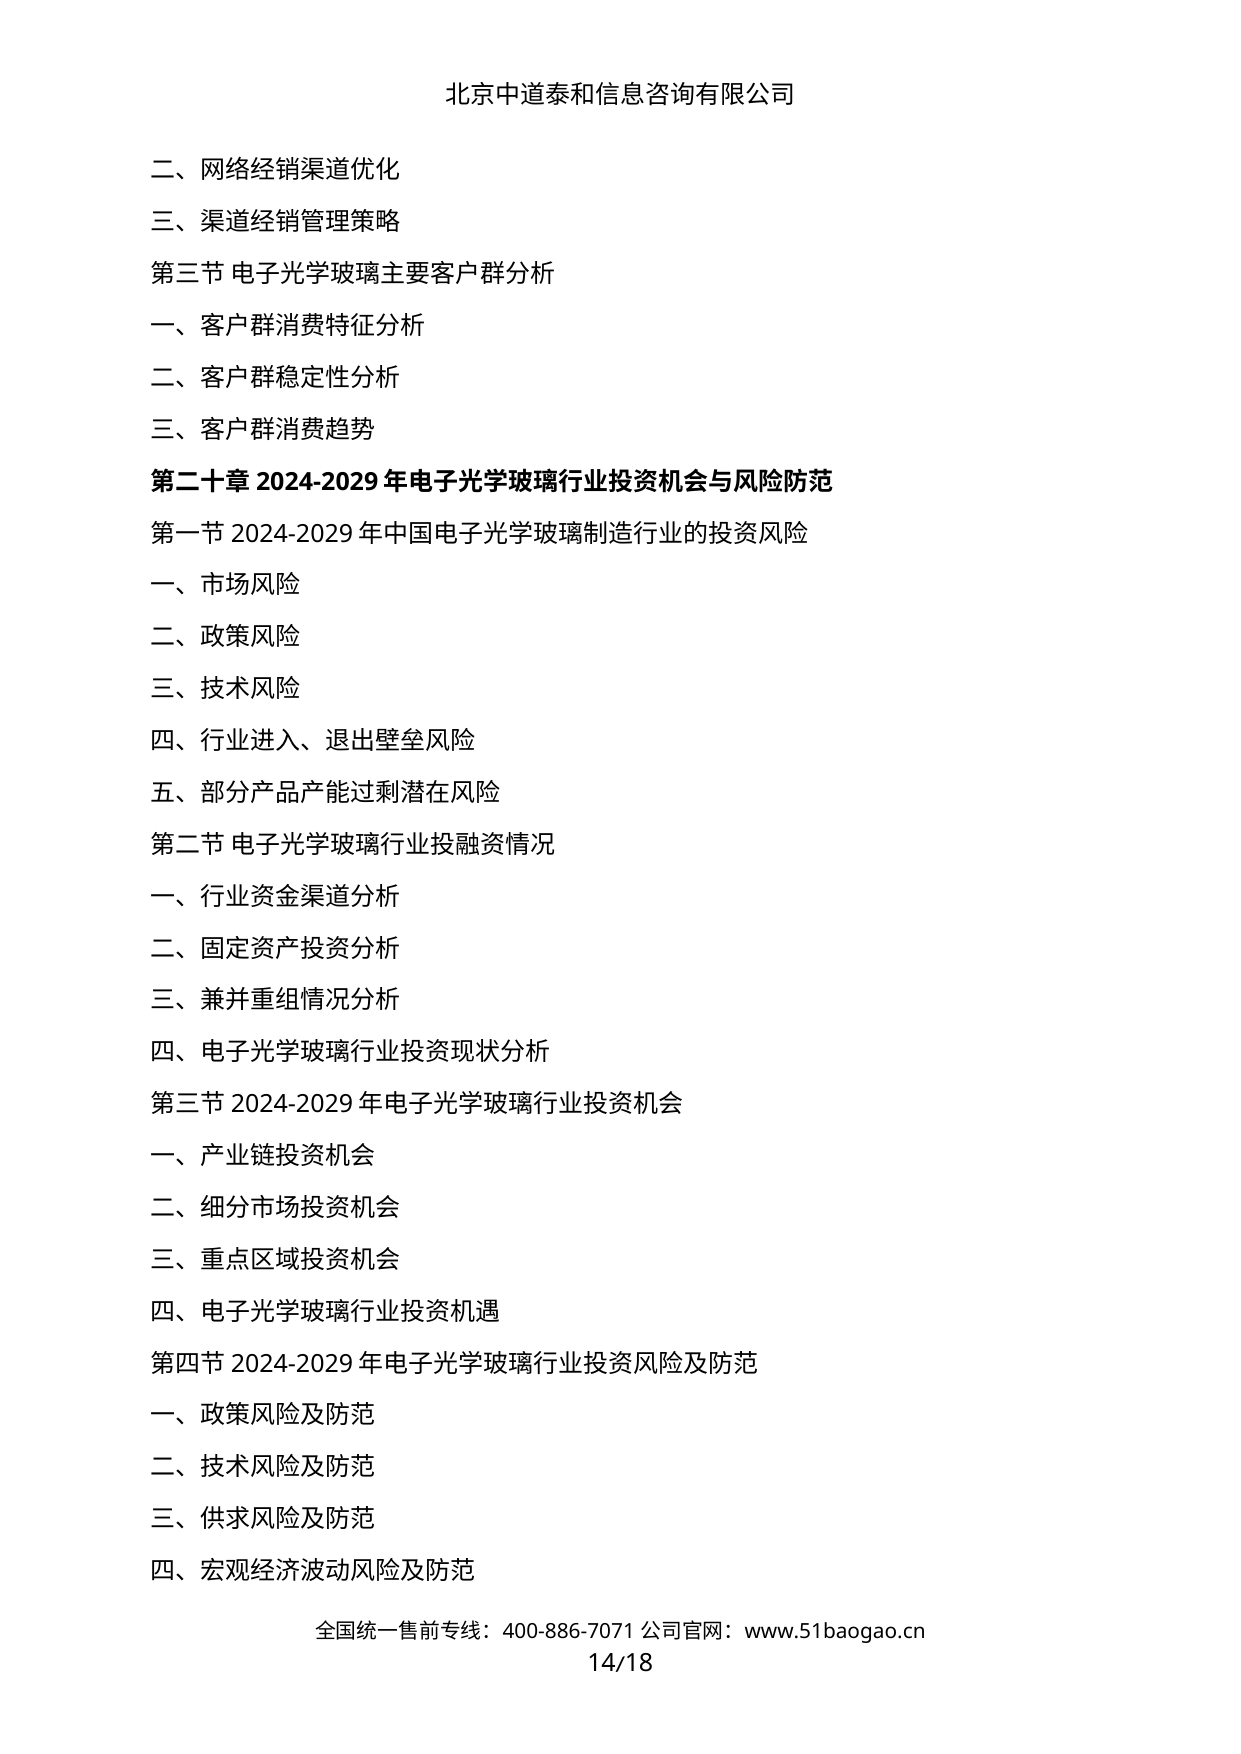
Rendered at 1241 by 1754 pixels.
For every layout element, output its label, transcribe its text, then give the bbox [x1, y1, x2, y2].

text 一、市场风险 [150, 565, 1090, 601]
text 一、政策风险及防范 [150, 1395, 1090, 1431]
text 一、产业链投资机会 [150, 1136, 1090, 1172]
text 第一节 2024-2029年中国电子光学玻璃制造行业的投资风险 [150, 513, 1090, 549]
text 三、技术风险 [150, 669, 1090, 705]
text 一、行业资金渠道分析 [150, 876, 1090, 912]
text 四、行业进入、退出壁垒风险 [150, 721, 1090, 757]
text 一、客户群消费特征分析 [150, 306, 1090, 342]
text 三、重点区域投资机会 [150, 1239, 1090, 1276]
text 第二十章 2024-2029年电子光学玻璃行业投资机会与风险防范 [150, 461, 1090, 497]
text 二、客户群稳定性分析 [150, 357, 1090, 394]
text 四、宏观经济波动风险及防范 [150, 1551, 1090, 1587]
text 第二节 电子光学玻璃行业投融资情况 [150, 824, 1090, 861]
text 二、网络经销渠道优化 [150, 150, 1090, 186]
text 第三节 电子光学玻璃主要客户群分析 [150, 254, 1090, 290]
text 三、客户群消费趋势 [150, 409, 1090, 446]
text 五、部分产品产能过剩潜在风险 [150, 772, 1090, 809]
text 四、电子光学玻璃行业投资现状分析 [150, 1032, 1090, 1068]
text 第四节 2024-2029年电子光学玻璃行业投资风险及防范 [150, 1343, 1090, 1379]
text 二、政策风险 [150, 617, 1090, 653]
text 三、供求风险及防范 [150, 1499, 1090, 1535]
text 三、兼并重组情况分析 [150, 980, 1090, 1016]
text 三、渠道经销管理策略 [150, 202, 1090, 238]
text 二、技术风险及防范 [150, 1447, 1090, 1483]
text 四、电子光学玻璃行业投资机遇 [150, 1291, 1090, 1327]
text 第三节 2024-2029年电子光学玻璃行业投资机会 [150, 1084, 1090, 1120]
text 二、固定资产投资分析 [150, 928, 1090, 964]
text 二、细分市场投资机会 [150, 1187, 1090, 1224]
